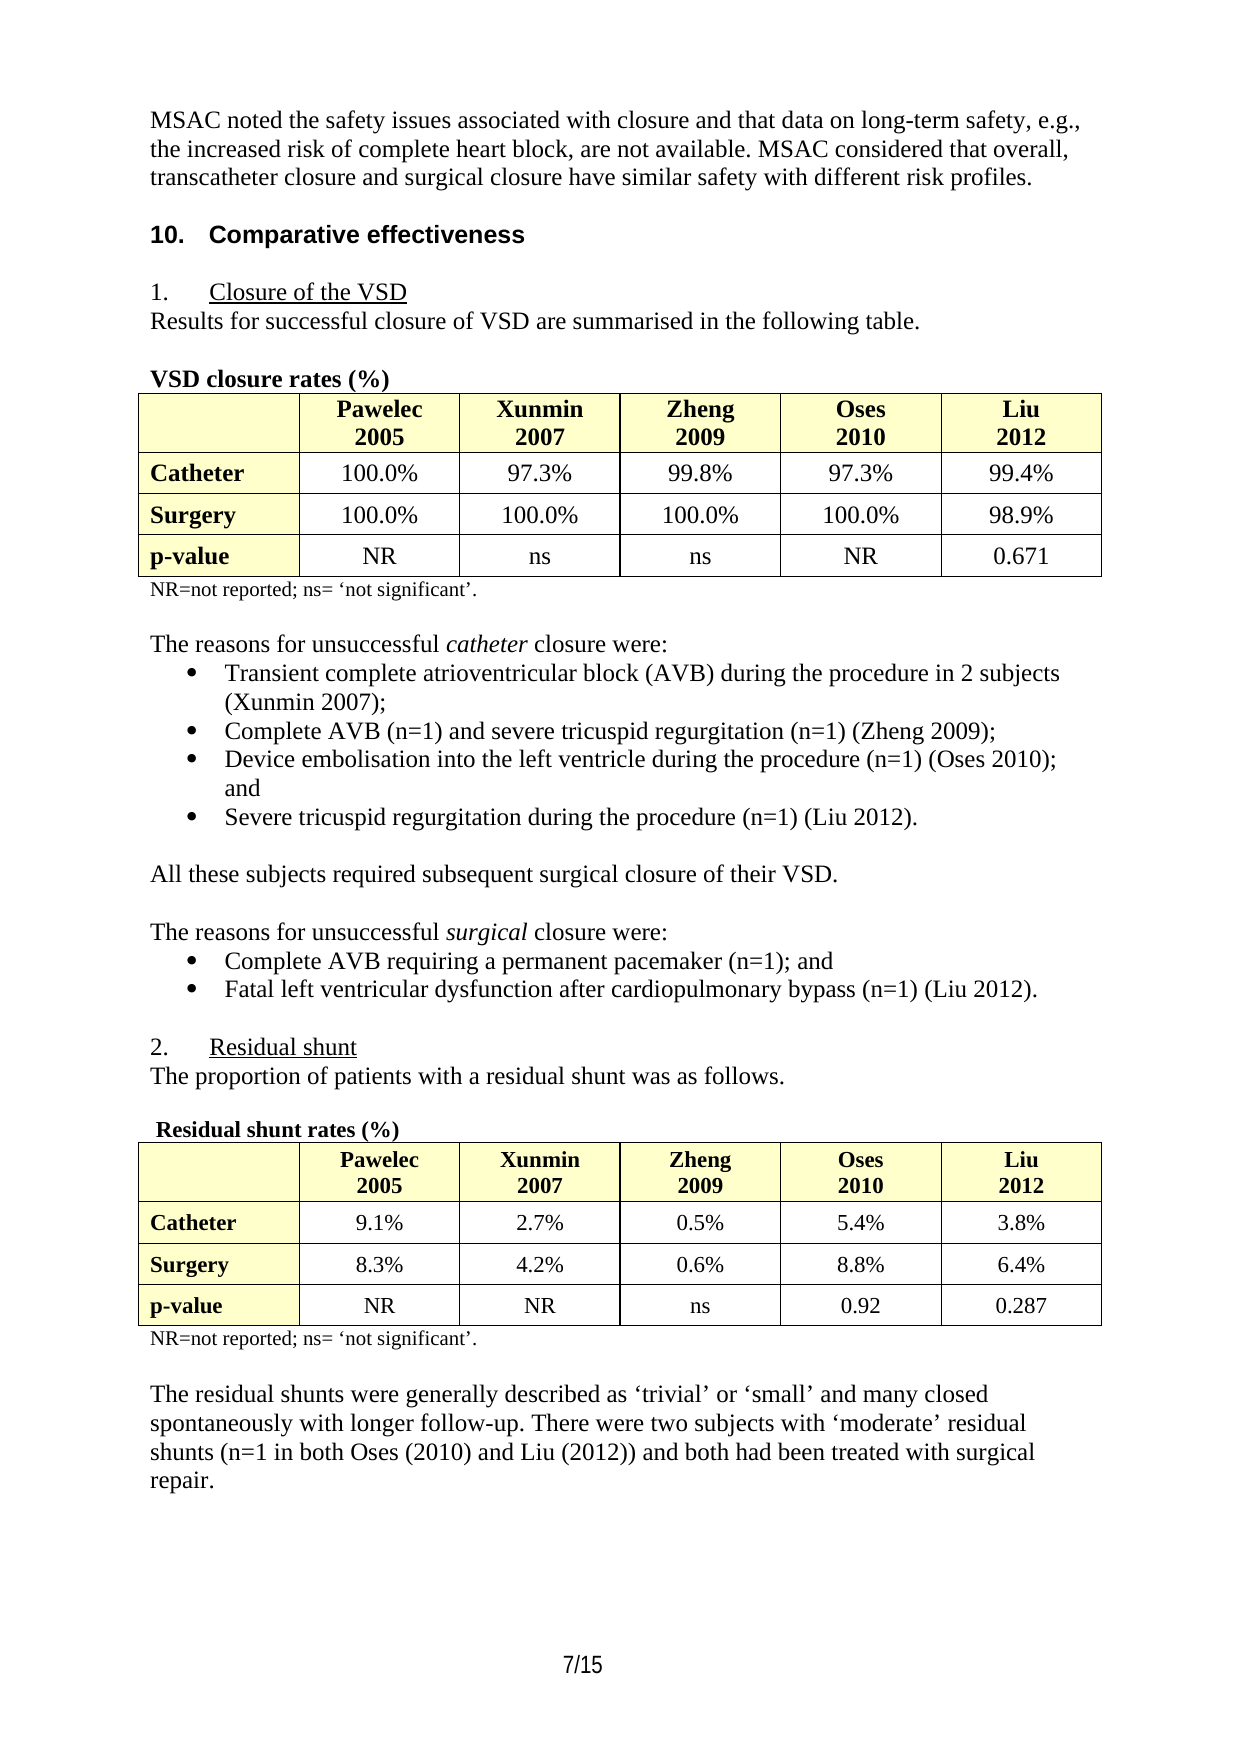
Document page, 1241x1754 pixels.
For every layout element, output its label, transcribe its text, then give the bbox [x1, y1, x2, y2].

table_header Xunmin 2007 [460, 1143, 619, 1201]
table_cell 8.3% [300, 1244, 459, 1284]
table_cell 4.2% [460, 1244, 619, 1284]
table_cell 2.7% [460, 1202, 619, 1243]
table_cell 0.287 [942, 1285, 1101, 1325]
text The reasons for unsuccessful catheter closure were: [150, 629, 1090, 658]
table_cell ns [621, 535, 780, 576]
text VSD closure rates (%) [150, 364, 1090, 392]
table_header [139, 1143, 299, 1201]
table_cell 0.92 [781, 1285, 941, 1325]
table_header Pawelec 2005 [300, 1143, 459, 1201]
table_cell 0.671 [942, 535, 1101, 576]
table_cell Surgery [139, 1244, 299, 1284]
table_cell 97.3% [781, 453, 941, 493]
table_header [139, 394, 299, 452]
list Device embolisation into the left ventricle during the procedure (n=1) (Oses 2010); and [187, 744, 1090, 802]
table_cell p-value [139, 1285, 299, 1325]
table_cell 3.8% [942, 1202, 1101, 1243]
table_cell ns [621, 1285, 780, 1325]
table_cell 98.9% [942, 494, 1101, 534]
table_header Pawelec 2005 [300, 394, 459, 452]
table_cell 9.1% [300, 1202, 459, 1243]
table_cell NR [460, 1285, 619, 1325]
list Complete AVB requiring a permanent pacemaker (n=1); and [187, 946, 1090, 974]
table_header Zheng 2009 [621, 1143, 780, 1201]
list Transient complete atrioventricular block (AVB) during the procedure in 2 subjects (Xunmin 2007); [187, 658, 1090, 716]
table_header Liu 2012 [942, 1143, 1101, 1201]
table_header Oses 2010 [781, 394, 941, 452]
text MSAC noted the safety issues associated with closure and that data on long-term safety, e.g., the increased risk of complete heart block, are not available. MSAC considered that overall, transcatheter closure and surgical closure have similar safety with different risk profiles. [150, 105, 1090, 191]
table_cell 100.0% [300, 453, 459, 493]
text NR=not reported; ns= ‘not significant’. [150, 577, 1090, 601]
table_cell 99.8% [621, 453, 780, 493]
table_cell ns [460, 535, 619, 576]
list Closure of the VSD [150, 277, 1090, 306]
text All these subjects required subsequent surgical closure of their VSD. [150, 859, 1090, 888]
list Residual shunt [150, 1032, 1090, 1061]
table_cell Surgery [139, 494, 299, 534]
text Residual shunt rates (%) [150, 1116, 1090, 1142]
table_cell 5.4% [781, 1202, 941, 1243]
table_cell 0.5% [621, 1202, 780, 1243]
table_cell 100.0% [781, 494, 941, 534]
list Complete AVB (n=1) and severe tricuspid regurgitation (n=1) (Zheng 2009); [187, 716, 1090, 744]
table_cell 100.0% [621, 494, 780, 534]
text The reasons for unsuccessful surgical closure were: [150, 917, 1090, 946]
table_cell NR [300, 1285, 459, 1325]
text The proportion of patients with a residual shunt was as follows. [150, 1061, 1090, 1089]
subtitle 10. Comparative effectiveness [150, 220, 1090, 249]
table_cell 0.6% [621, 1244, 780, 1284]
table_cell 100.0% [460, 494, 619, 534]
table_cell 100.0% [300, 494, 459, 534]
text NR=not reported; ns= ‘not significant’. [150, 1326, 1090, 1350]
text Results for successful closure of VSD are summarised in the following table. [150, 306, 1090, 335]
table_cell Catheter [139, 453, 299, 493]
table_header Oses 2010 [781, 1143, 941, 1201]
list Severe tricuspid regurgitation during the procedure (n=1) (Liu 2012). [187, 802, 1090, 831]
list Fatal left ventricular dysfunction after cardiopulmonary bypass (n=1) (Liu 2012). [187, 974, 1090, 1003]
text The residual shunts were generally described as ‘trivial’ or ‘small’ and many closed spontaneously with longer follow-up. There were two subjects with ‘moderate’ residual shunts (n=1 in both Oses (2010) and Liu (2012)) and both had been treated with surgical repair. [150, 1379, 1090, 1494]
table_cell 6.4% [942, 1244, 1101, 1284]
table_cell 8.8% [781, 1244, 941, 1284]
table_cell 97.3% [460, 453, 619, 493]
table_header Liu 2012 [942, 394, 1101, 452]
table_header Zheng 2009 [621, 394, 780, 452]
table_cell Catheter [139, 1202, 299, 1243]
table_header Xunmin 2007 [460, 394, 619, 452]
table_cell 99.4% [942, 453, 1101, 493]
table_cell NR [300, 535, 459, 576]
table_cell NR [781, 535, 941, 576]
table_cell p-value [139, 535, 299, 576]
